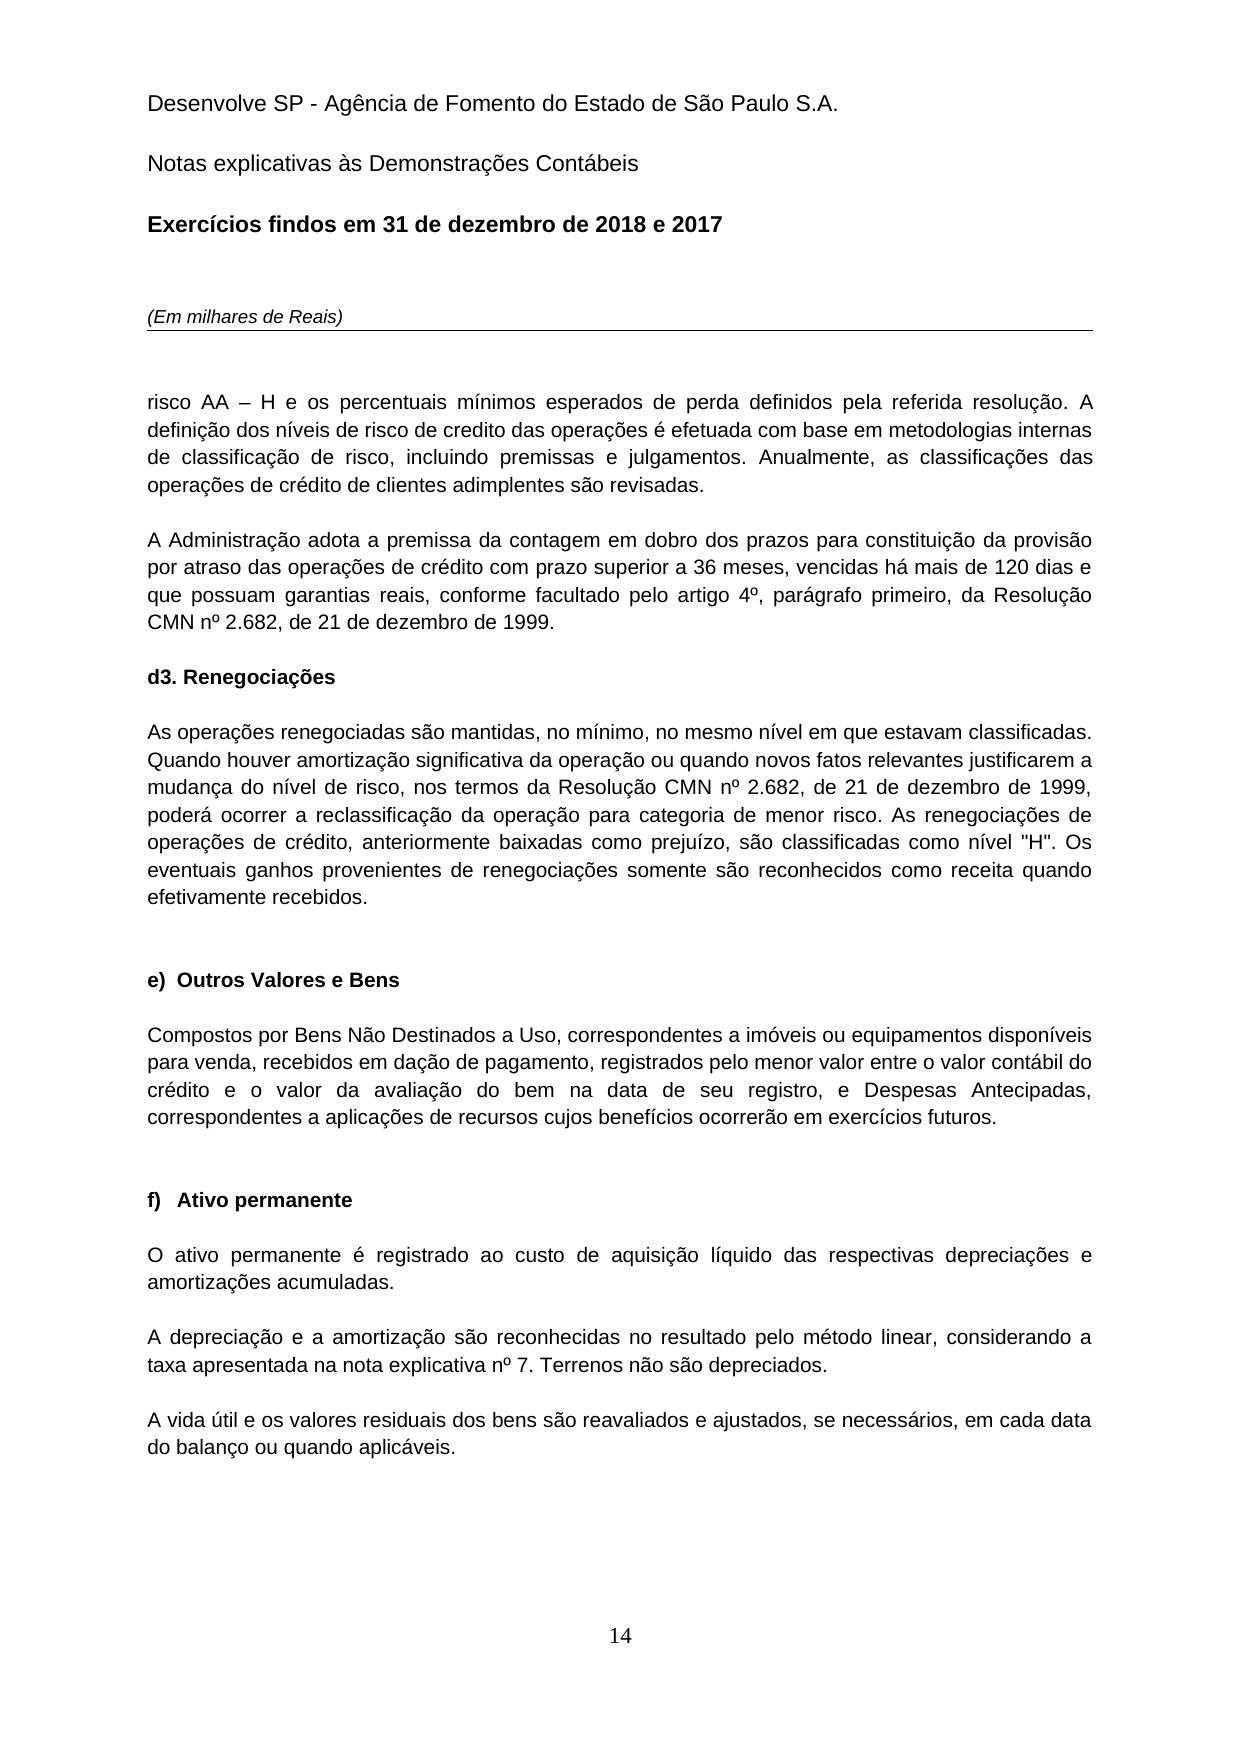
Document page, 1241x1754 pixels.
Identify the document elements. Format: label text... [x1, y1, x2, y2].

list Outros Valores e Bens [147, 968, 1093, 992]
text A vida útil e os valores residuais dos bens são reavaliados e ajustados, se necessários, em cada data do balanço ou quando aplicáveis. [147, 1408, 1093, 1459]
text A Administração adota a premissa da contagem em dobro dos prazos para constituição da provisão por atraso das operações de crédito com prazo superior a 36 meses, vencidas há mais de 120 dias e que possuam garantias reais, conforme facultado pelo artigo 4º, parágrafo primeiro, da Resolução CMN nº 2.682, de 21 de dezembro de 1999. [147, 528, 1093, 634]
list Ativo permanente [147, 1188, 1093, 1212]
text O ativo permanente é registrado ao custo de aquisição líquido das respectivas depreciações e amortizações acumuladas. [147, 1243, 1093, 1294]
text d3. Renegociações [147, 665, 1093, 689]
text Compostos por Bens Não Destinados a Uso, correspondentes a imóveis ou equipamentos disponíveis para venda, recebidos em dação de pagamento, registrados pelo menor valor entre o valor contábil do crédito e o valor da avaliação do bem na data de seu registro, e Despesas Antecipadas, correspondentes a aplicações de recursos cujos benefícios ocorrerão em exercícios futuros. [147, 1023, 1093, 1129]
text As operações renegociadas são mantidas, no mínimo, no mesmo nível em que estavam classificadas. Quando houver amortização significativa da operação ou quando novos fatos relevantes justificarem a mudança do nível de risco, nos termos da Resolução CMN nº 2.682, de 21 de dezembro de 1999, poderá ocorrer a reclassificação da operação para categoria de menor risco. As renegociações de operações de crédito, anteriormente baixadas como prejuízo, são classificadas como nível "H". Os eventuais ganhos provenientes de renegociações somente são reconhecidos como receita quando efetivamente recebidos. [147, 720, 1093, 909]
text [147, 390, 1093, 497]
text A depreciação e a amortização são reconhecidas no resultado pelo método linear, considerando a taxa apresentada na nota explicativa nº 7. Terrenos não são depreciados. [147, 1325, 1093, 1377]
